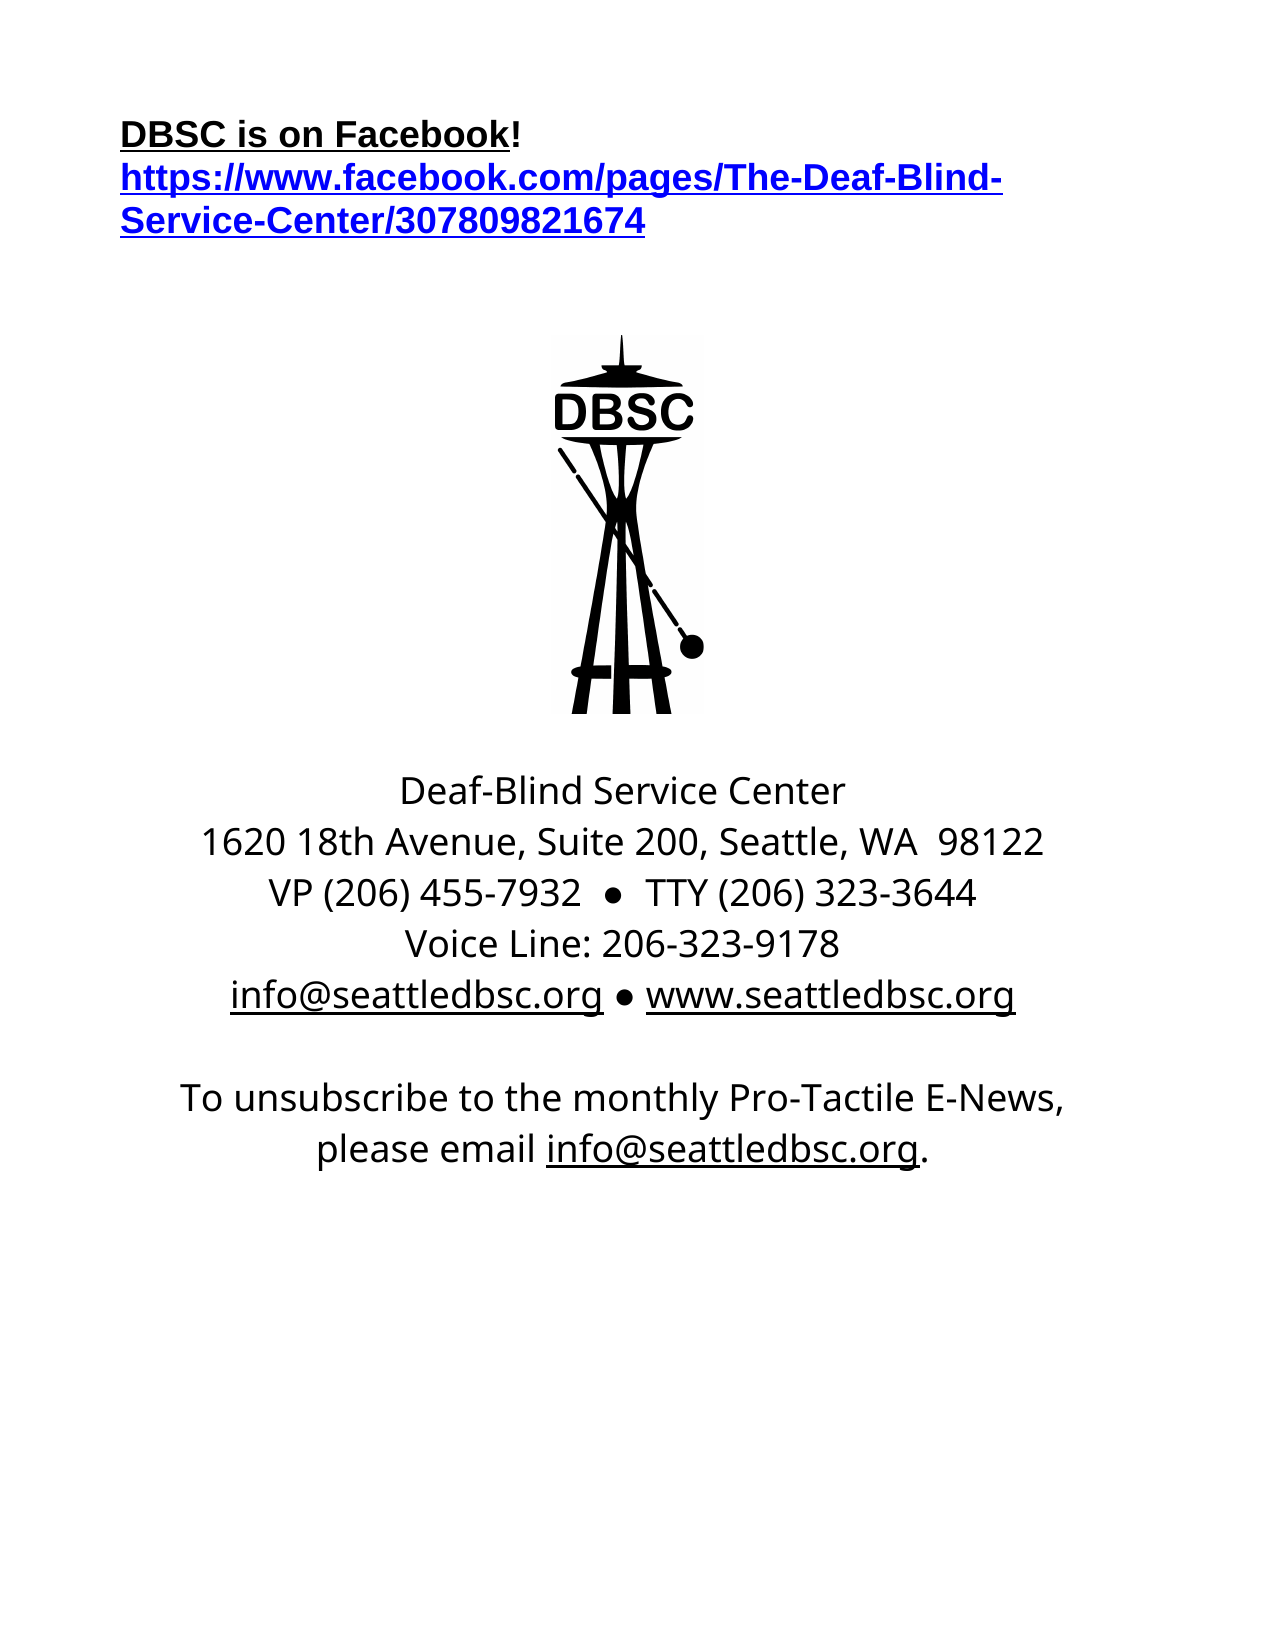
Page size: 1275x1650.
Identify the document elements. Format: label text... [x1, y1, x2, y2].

picture [551, 335, 704, 714]
text please email info@seattledbsc.org. [120, 1122, 1125, 1173]
text info@seattledbsc.org ● www.seattledbsc.org [120, 969, 1125, 1020]
text VP (206) 455-7932 ● TTY (206) 323-3644 [120, 867, 1125, 918]
text DBSC is on Facebook! https://www.facebook.com/pages/The-Deaf-Blind-Service-Center/307809821674 [120, 112, 1125, 242]
text Deaf-Blind Service Center [120, 765, 1125, 816]
text Voice Line: 206-323-9178 [120, 918, 1125, 969]
text To unsubscribe to the monthly Pro-Tactile E-News, [120, 1071, 1125, 1122]
text 1620 18th Avenue, Suite 200, Seattle, WA 98122 [120, 816, 1125, 867]
